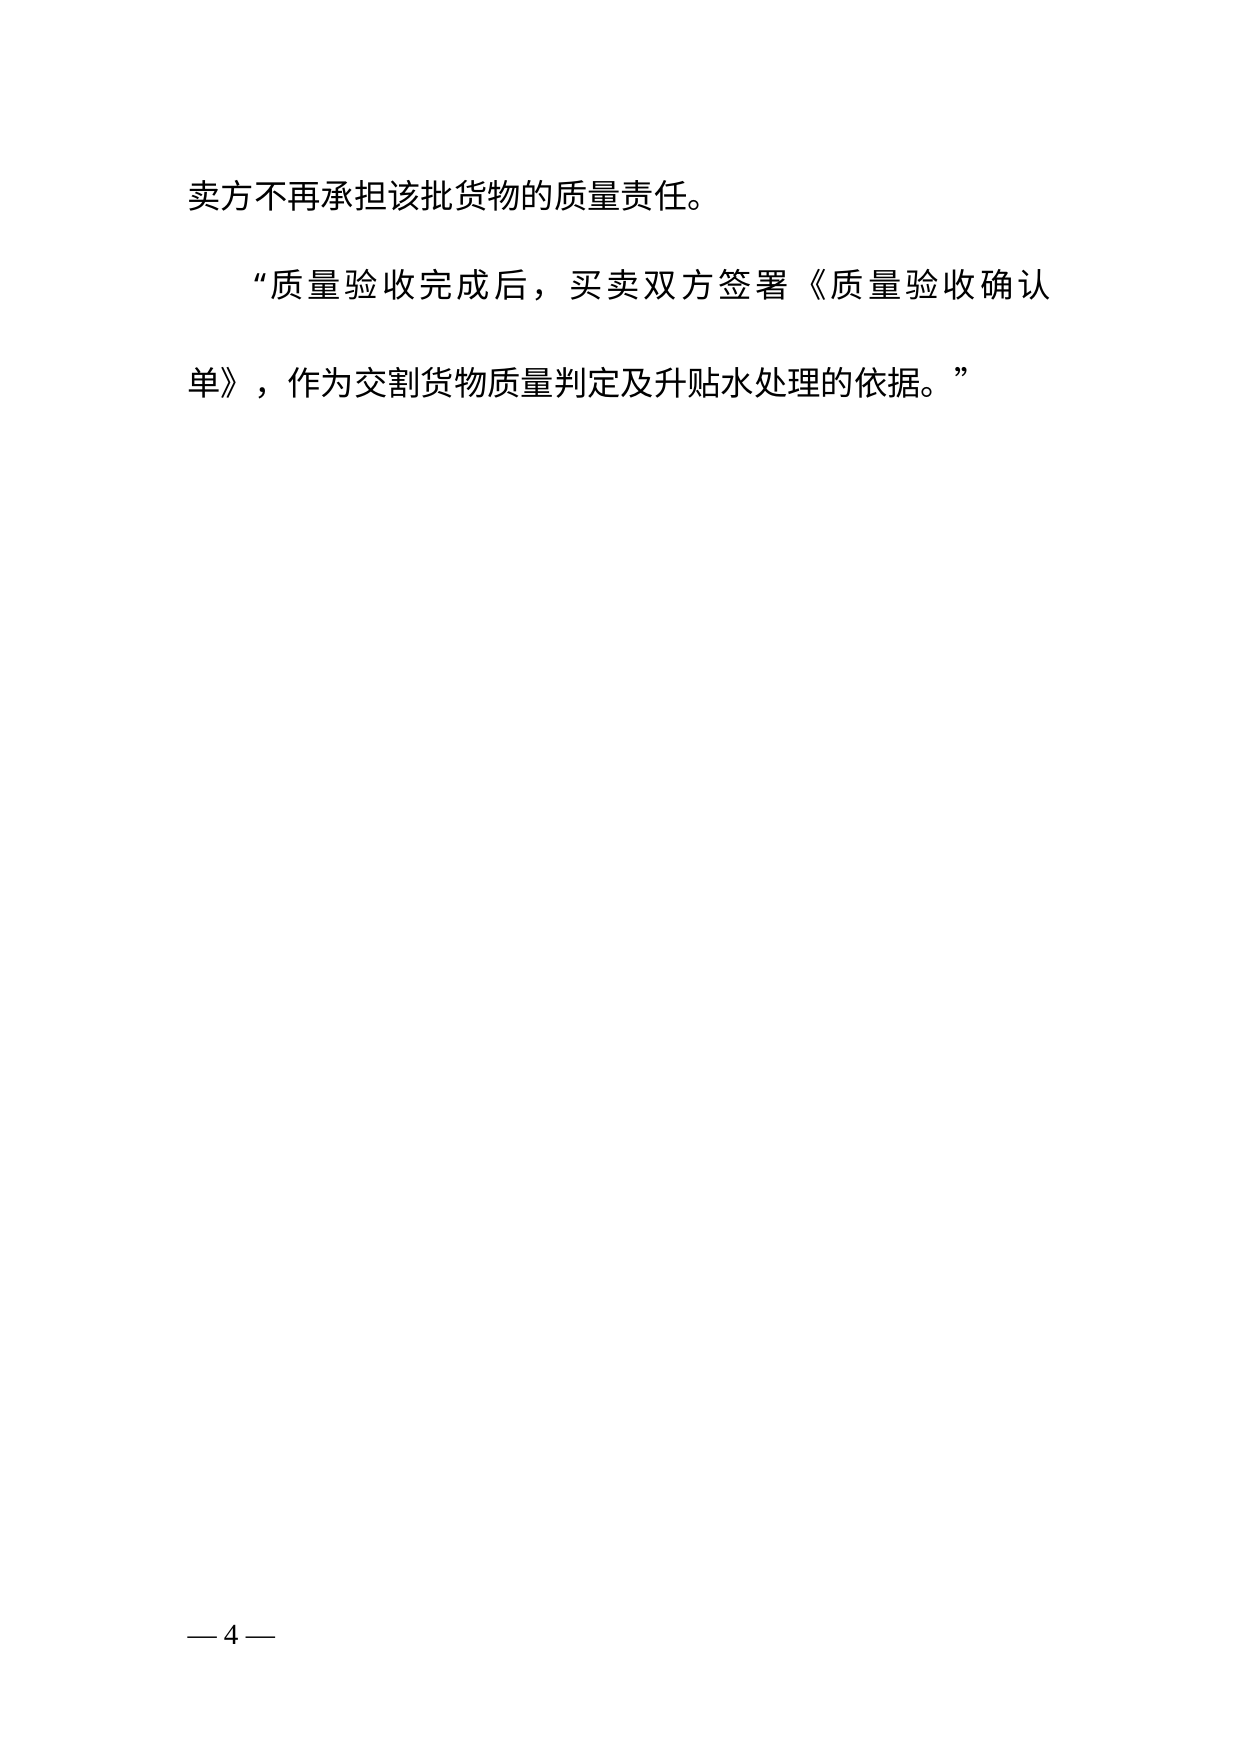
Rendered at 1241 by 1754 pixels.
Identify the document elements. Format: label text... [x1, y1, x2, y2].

text “质量验收完成后，买卖双方签署《质量验收确认单》，作为交割货物质量判定及升贴水处理的依据。” [187, 251, 1053, 413]
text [187, 162, 1053, 227]
